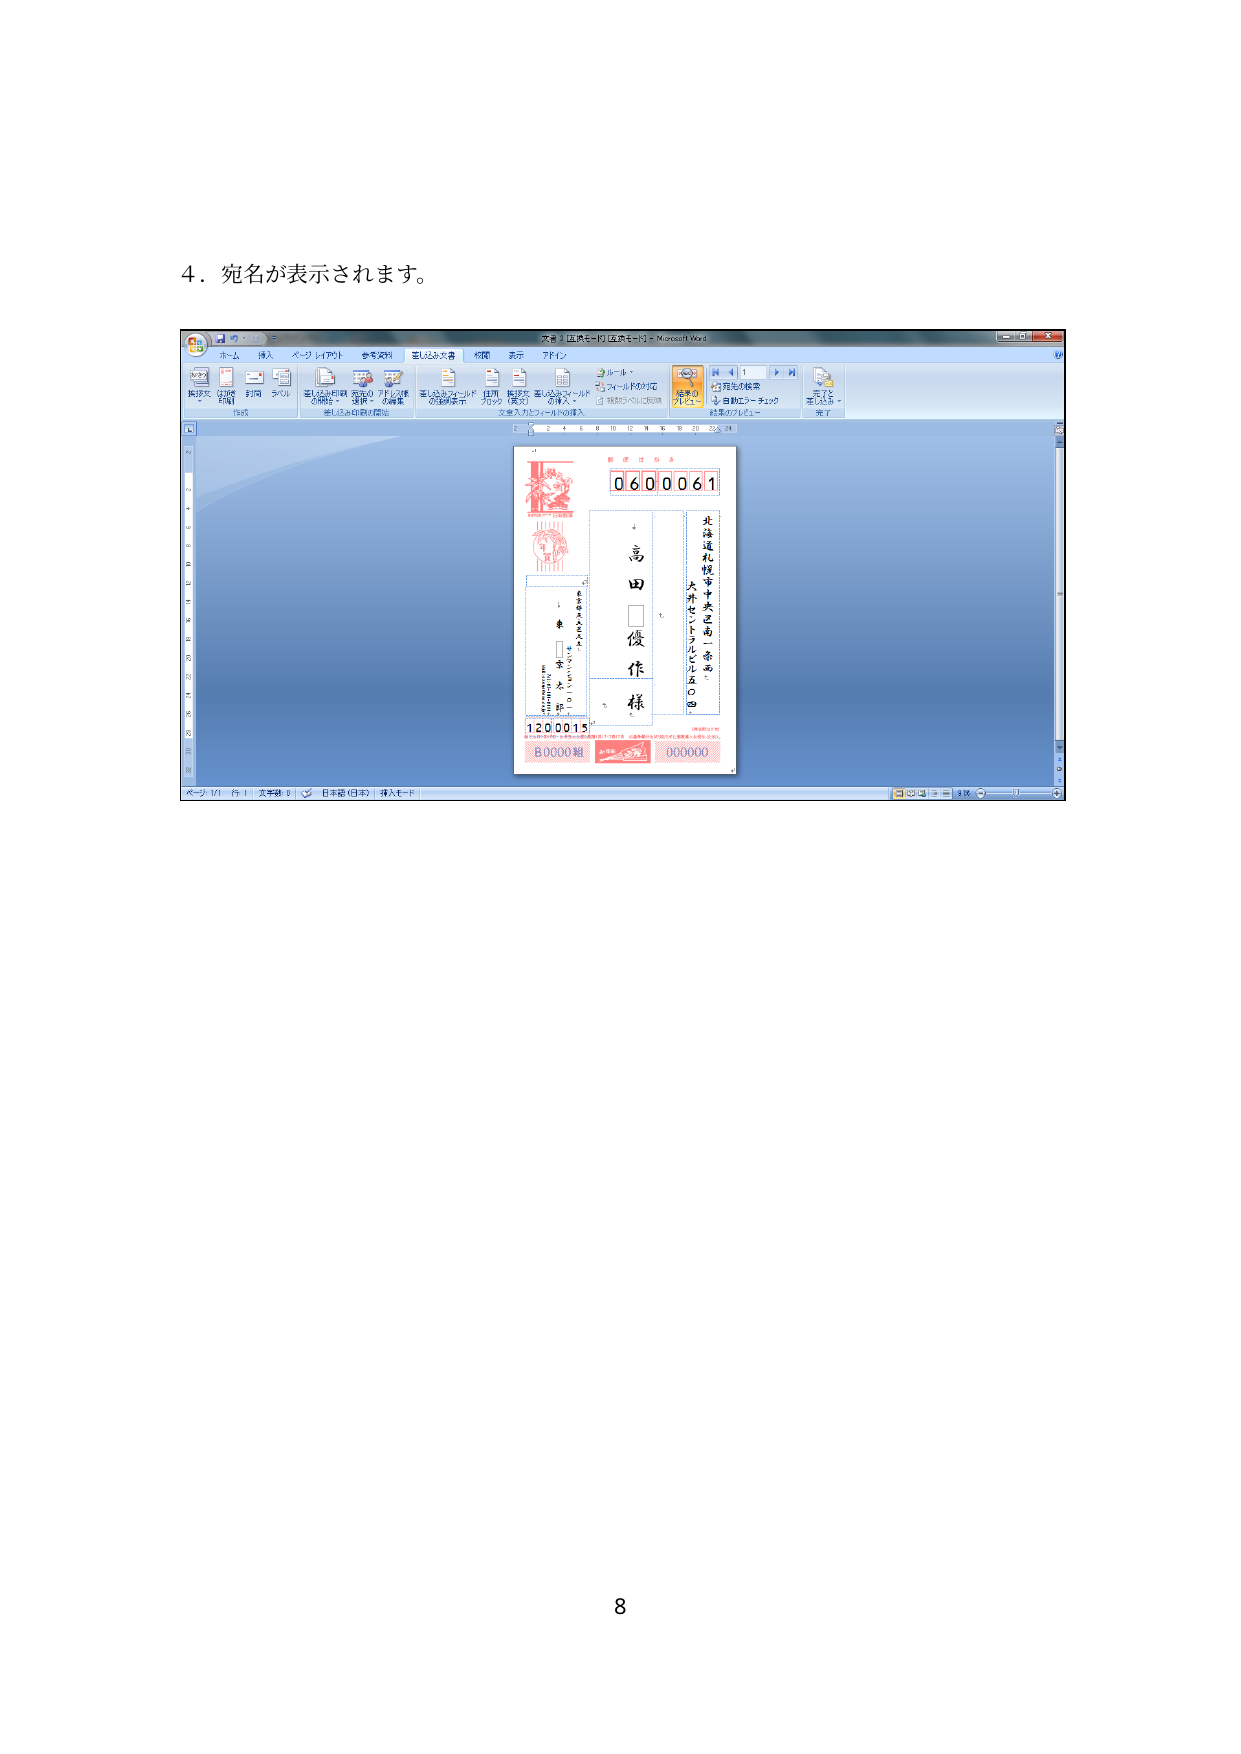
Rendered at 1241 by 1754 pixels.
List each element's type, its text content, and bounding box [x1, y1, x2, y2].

text ４．宛名が表示されます。 [177, 254, 1063, 292]
picture [181, 331, 1064, 800]
